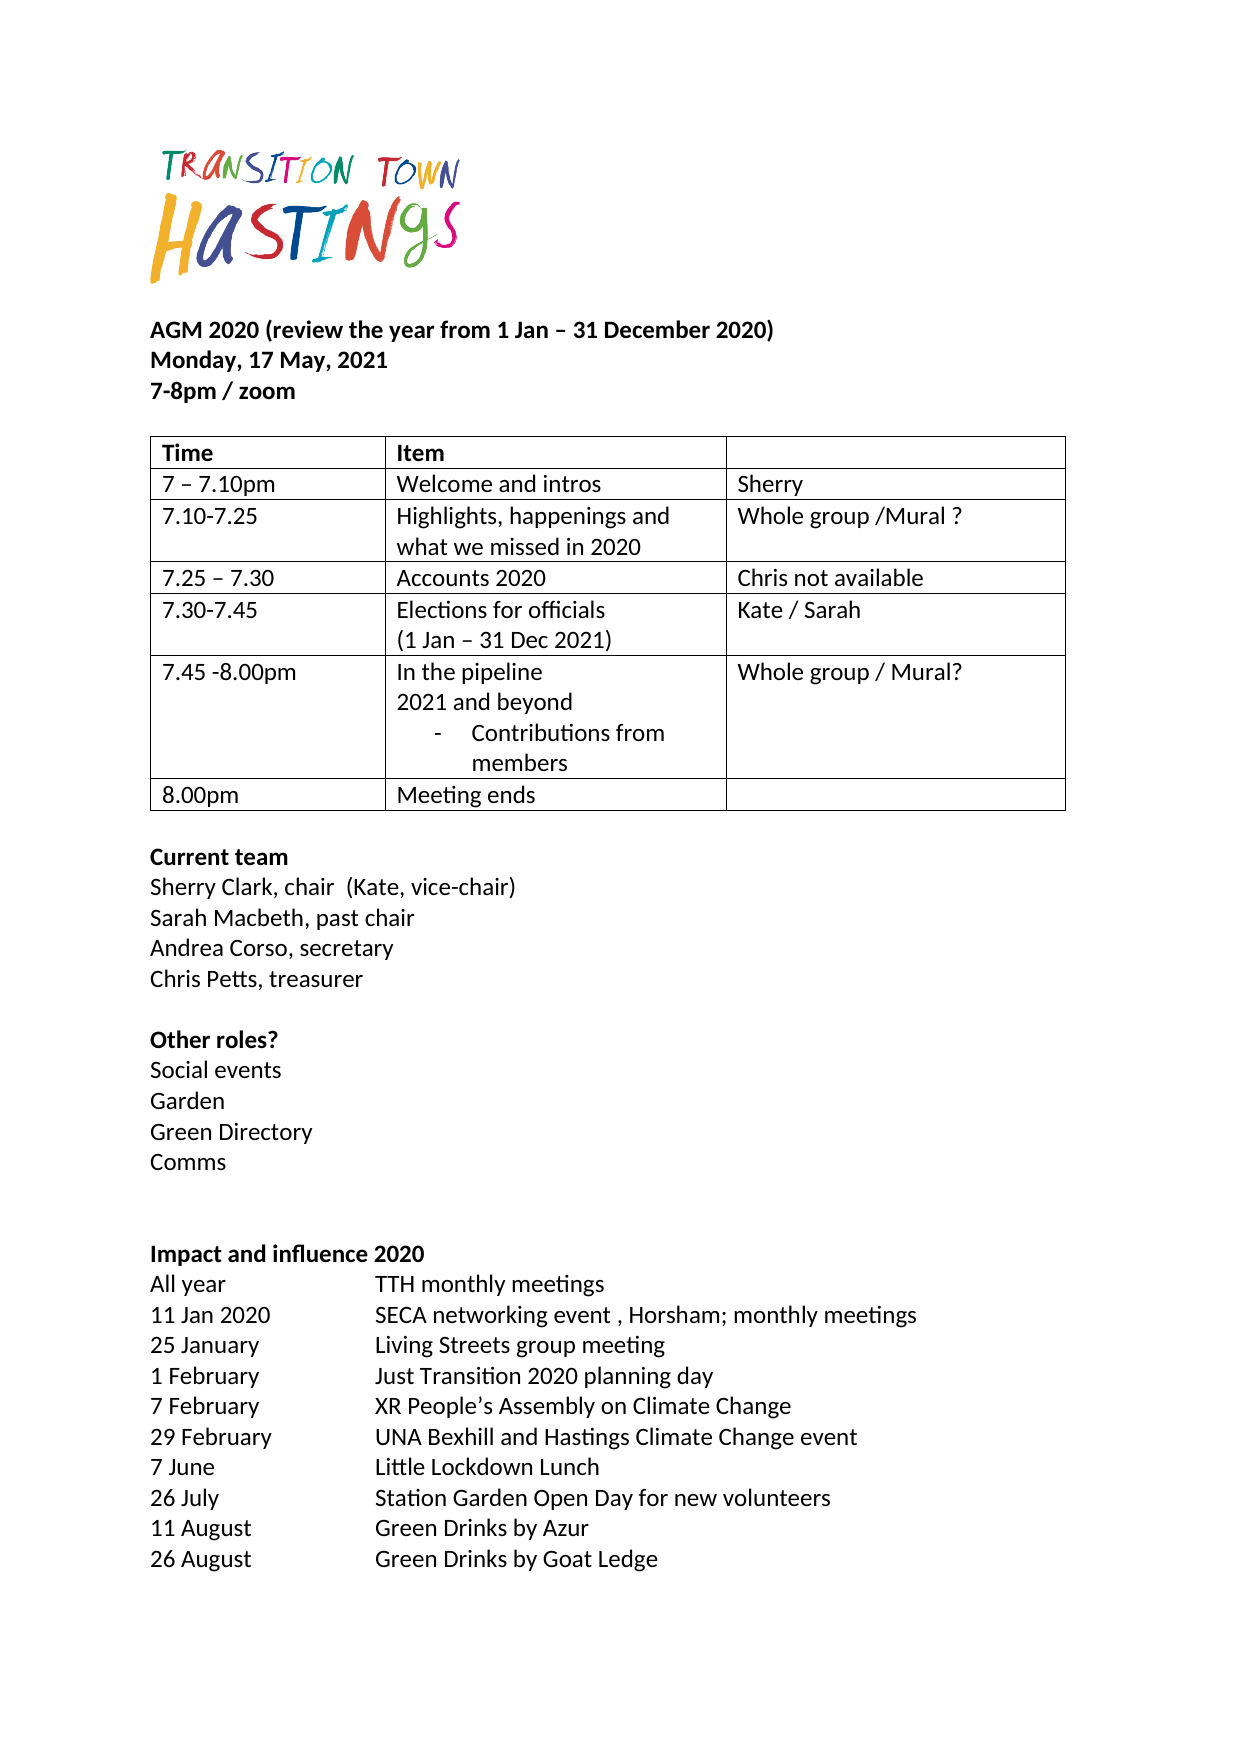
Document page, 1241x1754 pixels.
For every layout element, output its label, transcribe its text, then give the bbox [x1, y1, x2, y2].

text Sherry Clark, chair (Kate, vice-chair) [150, 872, 1090, 902]
text 7-8pm / zoom [150, 375, 1090, 405]
table_cell 7.10-7.25 [151, 500, 385, 561]
text 11 Jan 2020 SECA networking event , Horsham; monthly meetings [150, 1299, 1090, 1329]
text 7 June Little Lockdown Lunch [150, 1451, 1090, 1482]
text Sarah Macbeth, past chair [150, 902, 1090, 933]
text Andrea Corso, secretary [150, 933, 1090, 963]
text Garden [150, 1085, 1090, 1116]
table_cell Welcome and intros [386, 469, 726, 499]
table_cell Sherry [727, 469, 1065, 499]
text All year TTH monthly meetings [150, 1268, 1090, 1299]
text 29 February UNA Bexhill and Hastings Climate Change event [150, 1421, 1090, 1451]
text Monday, 17 May, 2021 [150, 344, 1090, 375]
table_cell Elections for officials (1 Jan – 31 Dec 2021) [386, 594, 726, 655]
table_header Item [386, 437, 726, 467]
table_cell 7.45 -8.00pm [151, 656, 385, 778]
table_cell Whole group / Mural? [727, 656, 1065, 778]
table_cell 7.25 – 7.30 [151, 562, 385, 593]
table_cell Meeting ends [386, 779, 726, 809]
table_cell Accounts 2020 [386, 562, 726, 593]
table_cell 8.00pm [151, 779, 385, 809]
text 26 August Green Drinks by Goat Ledge [150, 1543, 1090, 1573]
table_cell In the pipeline 2021 and beyond Contributions from members [386, 656, 726, 778]
table_cell Whole group /Mural ? [727, 500, 1065, 561]
table_cell Chris not available [727, 562, 1065, 593]
table_header Time [151, 437, 385, 467]
text Comms [150, 1146, 1090, 1177]
text Green Directory [150, 1116, 1090, 1146]
picture [150, 150, 461, 284]
table_cell 7.30-7.45 [151, 594, 385, 655]
text Other roles? [150, 1024, 1090, 1055]
text Current team [150, 841, 1090, 872]
text 26 July Station Garden Open Day for new volunteers [150, 1482, 1090, 1512]
table_cell Highlights, happenings and what we missed in 2020 [386, 500, 726, 561]
table_header [727, 437, 1065, 467]
table_cell 7 – 7.10pm [151, 469, 385, 499]
text Social events [150, 1055, 1090, 1085]
text 1 February Just Transition 2020 planning day [150, 1360, 1090, 1390]
text 25 January Living Streets group meeting [150, 1329, 1090, 1360]
text Impact and influence 2020 [150, 1238, 1090, 1268]
text AGM 2020 (review the year from 1 Jan – 31 December 2020) [150, 314, 1090, 344]
text 7 February XR People’s Assembly on Climate Change [150, 1390, 1090, 1421]
text 11 August Green Drinks by Azur [150, 1512, 1090, 1543]
table_cell Kate / Sarah [727, 594, 1065, 655]
text Chris Petts, treasurer [150, 963, 1090, 994]
table_cell [727, 779, 1065, 809]
